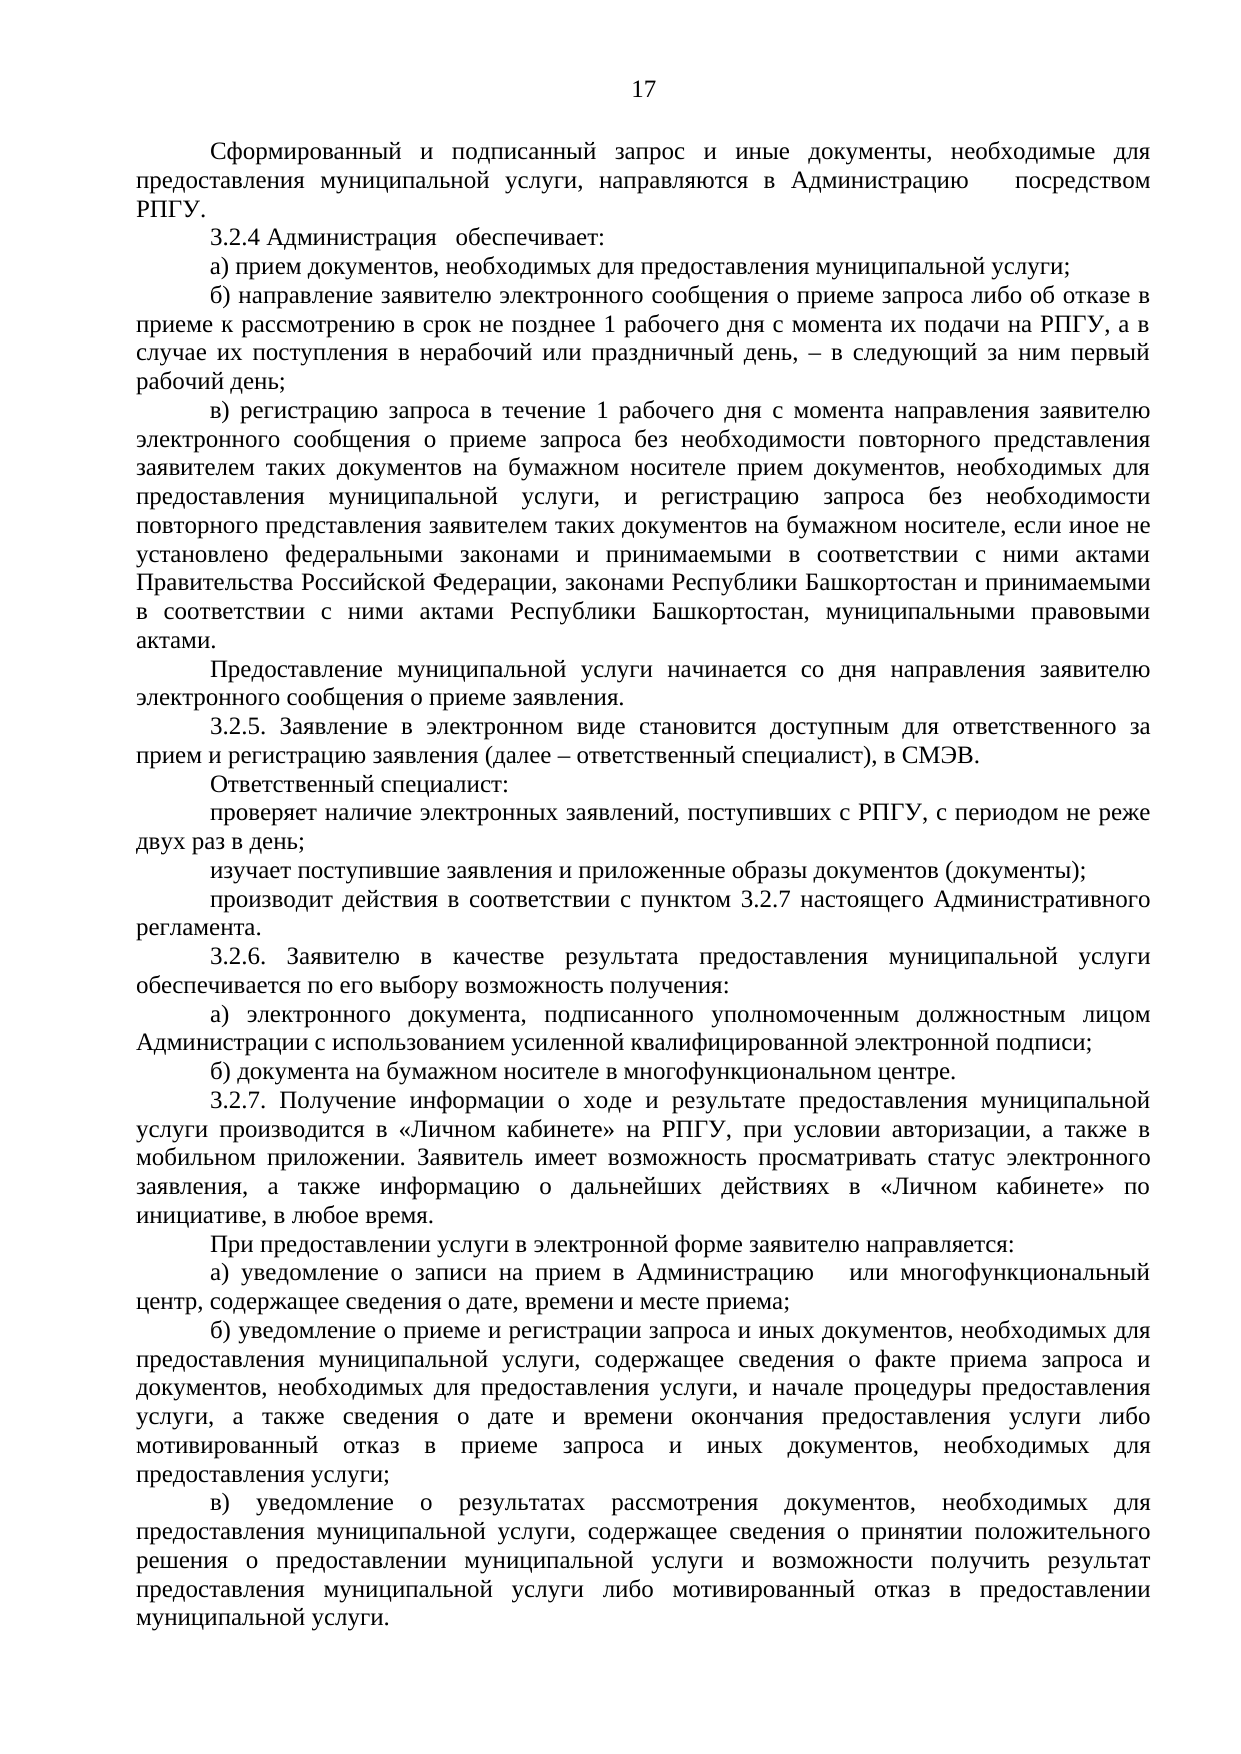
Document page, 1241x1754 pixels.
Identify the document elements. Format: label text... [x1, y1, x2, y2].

text в) уведомление о результатах рассмотрения документов, необходимых для предоставления муниципальной услуги, содержащее сведения о принятии положительного решения о предоставлении муниципальной услуги и возможности получить результат предоставления муниципальной услуги либо мотивированный отказ в предоставлении муниципальной услуги. [136, 1487, 1152, 1631]
text проверяет наличие электронных заявлений, поступивших с РПГУ, с периодом не реже двух раз в день; [136, 797, 1152, 855]
text б) документа на бумажном носителе в многофункциональном центре. [136, 1056, 1152, 1085]
text 3.2.7. Получение информации о ходе и результате предоставления муниципальной услуги производится в «Личном кабинете» на РПГУ, при условии авторизации, а также в мобильном приложении. Заявитель имеет возможность просматривать статус электронного заявления, а также информацию о дальнейших действиях в «Личном кабинете» по инициативе, в любое время. [136, 1085, 1152, 1229]
text 3.2.4 Администрация обеспечивает: [136, 222, 1152, 251]
text Ответственный специалист: [136, 769, 1152, 797]
text 3.2.6. Заявителю в качестве результата предоставления муниципальной услуги обеспечивается по его выбору возможность получения: [136, 941, 1152, 999]
text изучает поступившие заявления и приложенные образы документов (документы); [136, 855, 1152, 884]
text б) уведомление о приеме и регистрации запроса и иных документов, необходимых для предоставления муниципальной услуги, содержащее сведения о факте приема запроса и документов, необходимых для предоставления услуги, и начале процедуры предоставления услуги, а также сведения о дате и времени окончания предоставления услуги либо мотивированный отказ в приеме запроса и иных документов, необходимых для предоставления услуги; [136, 1315, 1152, 1487]
text б) направление заявителю электронного сообщения о приеме запроса либо об отказе в приеме к рассмотрению в срок не позднее 1 рабочего дня с момента их подачи на РПГУ, а в случае их поступления в нерабочий или праздничный день, – в следующий за ним первый рабочий день; [136, 280, 1152, 395]
text Предоставление муниципальной услуги начинается со дня направления заявителю электронного сообщения о приеме заявления. [136, 654, 1152, 711]
text Сформированный и подписанный запрос и иные документы, необходимые для предоставления муниципальной услуги, направляются в Администрацию посредством РПГУ. [136, 136, 1152, 222]
text а) электронного документа, подписанного уполномоченным должностным лицом Администрации с использованием усиленной квалифицированной электронной подписи; [136, 999, 1152, 1056]
text а) прием документов, необходимых для предоставления муниципальной услуги; [136, 251, 1152, 280]
text производит действия в соответствии с пунктом 3.2.7 настоящего Административного регламента. [136, 884, 1152, 941]
text а) уведомление о записи на прием в Администрацию или многофункциональный центр, содержащее сведения о дате, времени и месте приема; [136, 1257, 1152, 1315]
text При предоставлении услуги в электронной форме заявителю направляется: [136, 1229, 1152, 1257]
text 3.2.5. Заявление в электронном виде становится доступным для ответственного за прием и регистрацию заявления (далее – ответственный специалист), в СМЭВ. [136, 711, 1152, 769]
text в) регистрацию запроса в течение 1 рабочего дня с момента направления заявителю электронного сообщения о приеме запроса без необходимости повторного представления заявителем таких документов на бумажном носителе прием документов, необходимых для предоставления муниципальной услуги, и регистрацию запроса без необходимости повторного представления заявителем таких документов на бумажном носителе, если иное не установлено федеральными законами и принимаемыми в соответствии с ними актами Правительства Российской Федерации, законами Республики Башкортостан и принимаемыми в соответствии с ними актами Республики Башкортостан, муниципальными правовыми актами. [136, 395, 1152, 654]
